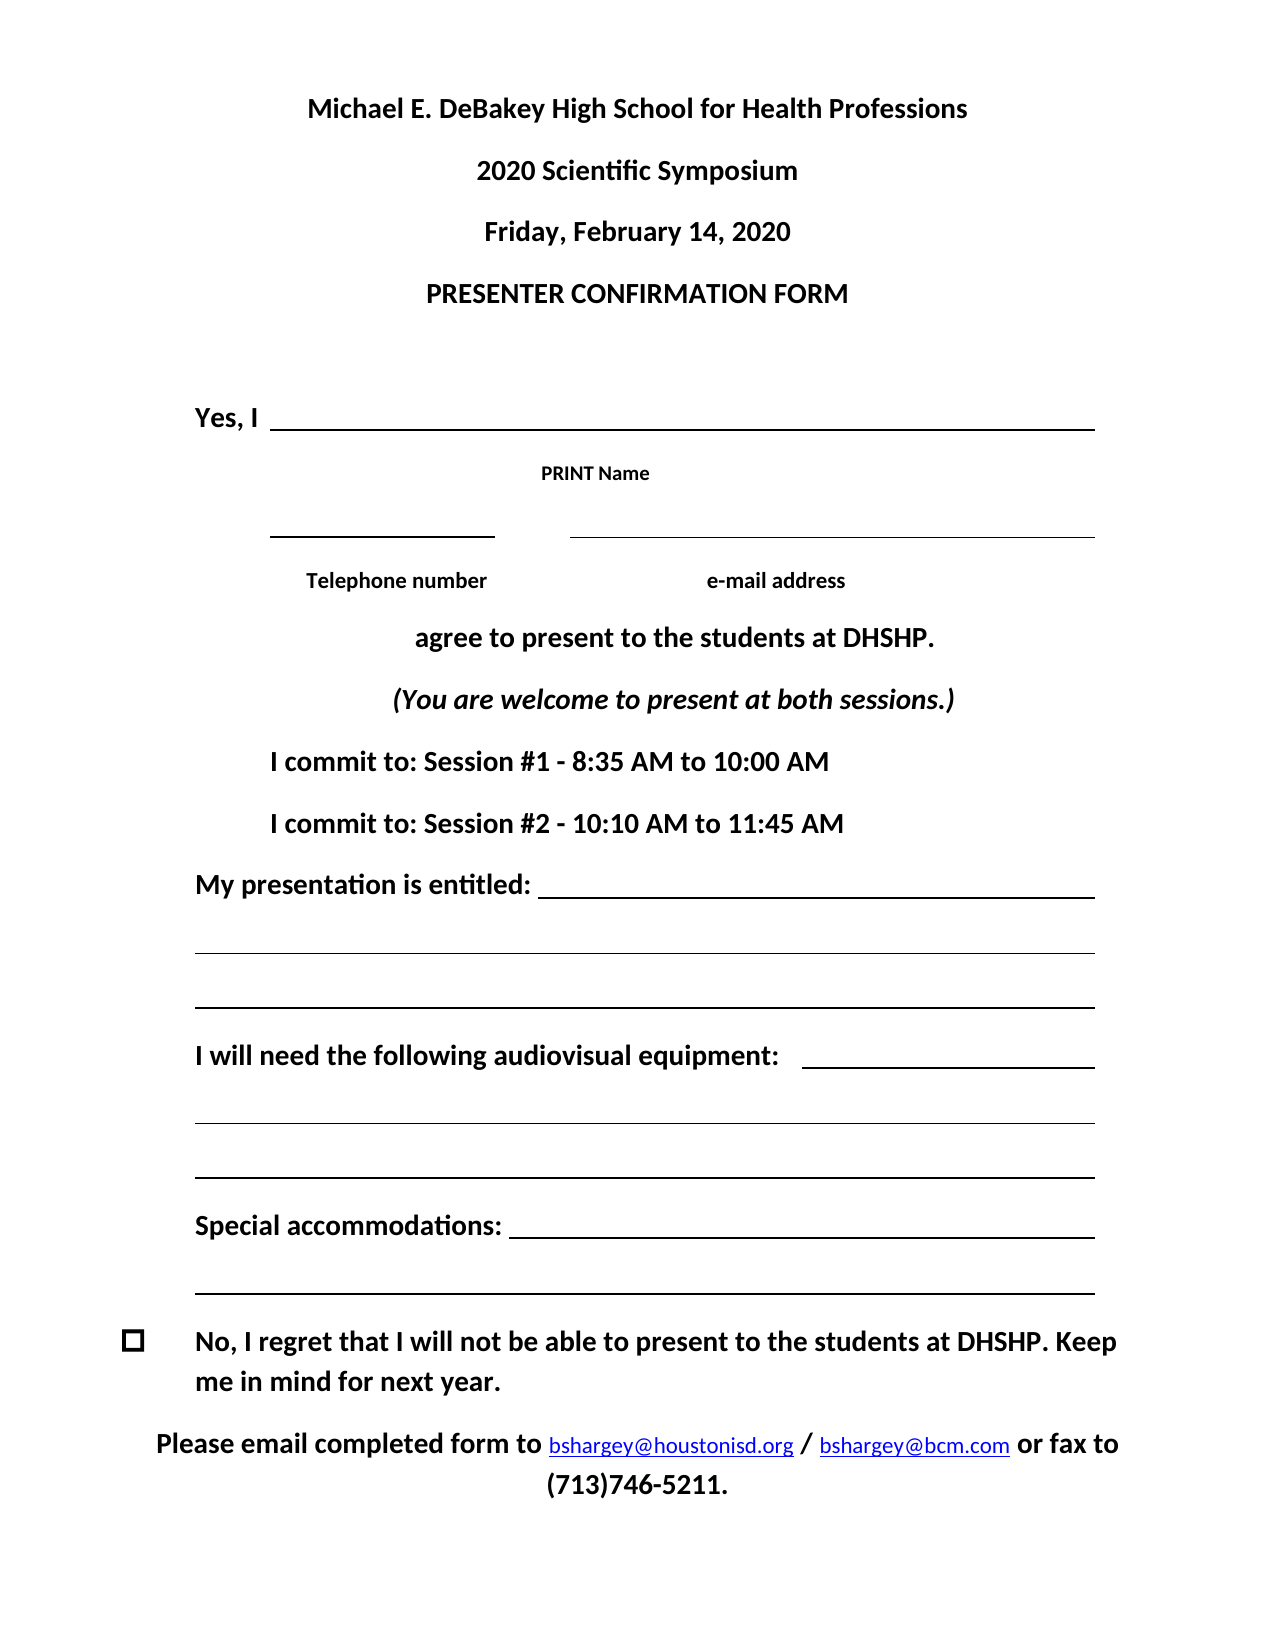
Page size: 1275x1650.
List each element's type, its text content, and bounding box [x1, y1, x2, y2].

text Yes, I [120, 399, 1155, 434]
text I commit to: Session #2 - 10:10 AM to 11:45 AM [120, 805, 1155, 840]
text Telephone number e-mail address [120, 566, 1155, 594]
text PRINT Name [195, 461, 1155, 486]
text agree to present to the students at DHSHP. [195, 619, 1155, 655]
text Special accommodations: [120, 1207, 1155, 1242]
text I commit to: Session #1 - 8:35 AM to 10:00 AM [120, 743, 1155, 778]
text 2020 Scientific Symposium [120, 152, 1155, 187]
text No, I regret that I will not be able to present to the students at DHSHP. Keep me in mind for next year. [120, 1323, 1155, 1399]
text Michael E. DeBakey High School for Health Professions [120, 90, 1155, 126]
text My presentation is entitled: [120, 866, 1155, 902]
text PRESENTER CONFIRMATION FORM [120, 275, 1155, 311]
text Friday, February 14, 2020 [120, 213, 1155, 249]
text (You are welcome to present at both sessions.) [195, 681, 1155, 717]
text Please email completed form to bshargey@houstonisd.org / bshargey@bcm.com or fax to (713)746-5211. [120, 1425, 1155, 1502]
text I will need the following audiovisual equipment: [120, 1037, 1155, 1072]
